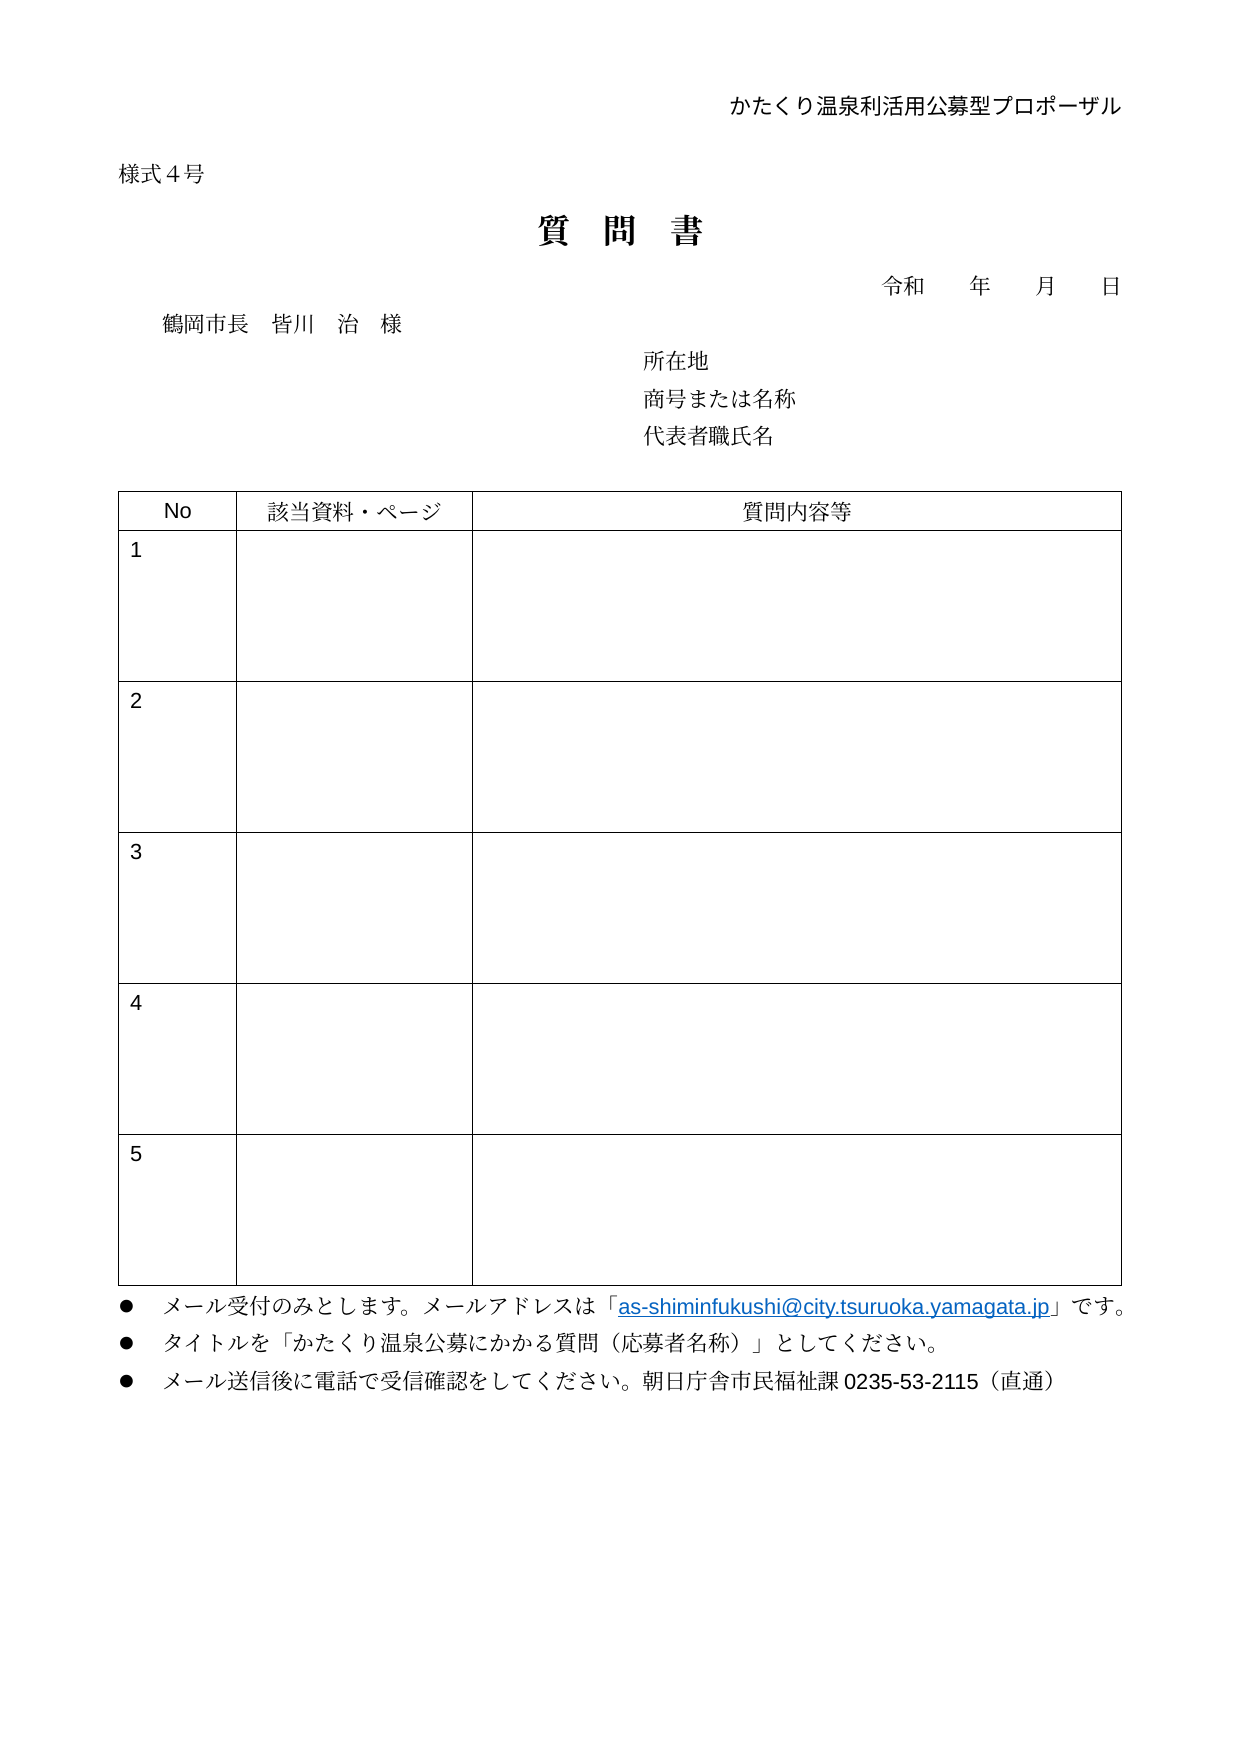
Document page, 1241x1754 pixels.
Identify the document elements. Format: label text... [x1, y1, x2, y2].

table_cell 3 [119, 833, 236, 983]
table_header No [119, 492, 236, 530]
text 鶴岡市長 皆川 治 様 [118, 304, 1122, 341]
table_cell [237, 682, 472, 832]
table_cell [473, 1135, 1121, 1285]
table_cell [473, 833, 1121, 983]
text 様式４号 [118, 154, 1122, 191]
table_cell 4 [119, 984, 236, 1134]
table_cell [237, 531, 472, 681]
table_header 該当資料・ページ [237, 492, 472, 530]
table_cell [237, 984, 472, 1134]
table_header 質問内容等 [473, 492, 1121, 530]
text 代表者職氏名 [118, 416, 1122, 454]
table_cell 5 [119, 1135, 236, 1285]
table_cell [473, 682, 1121, 832]
text 商号または名称 [118, 379, 1122, 416]
table_cell 2 [119, 682, 236, 832]
table_cell [473, 984, 1121, 1134]
table_cell [237, 1135, 472, 1285]
list メール受付のみとします。メールアドレスは「as-shiminfukushi@city.tsuruoka.yamagata.jp」です。 [118, 1286, 1122, 1323]
list タイトルを「かたくり温泉公募にかかる質問（応募者名称）」としてください。 [118, 1323, 1122, 1361]
table_cell [473, 531, 1121, 681]
text 質 問 書 [118, 191, 1122, 266]
text 所在地 [118, 341, 1122, 379]
text 令和 年 月 日 [118, 266, 1122, 304]
table_cell [237, 833, 472, 983]
list メール送信後に電話で受信確認をしてください。朝日庁舎市民福祉課0235-53-2115（直通） [118, 1361, 1122, 1398]
table_cell 1 [119, 531, 236, 681]
